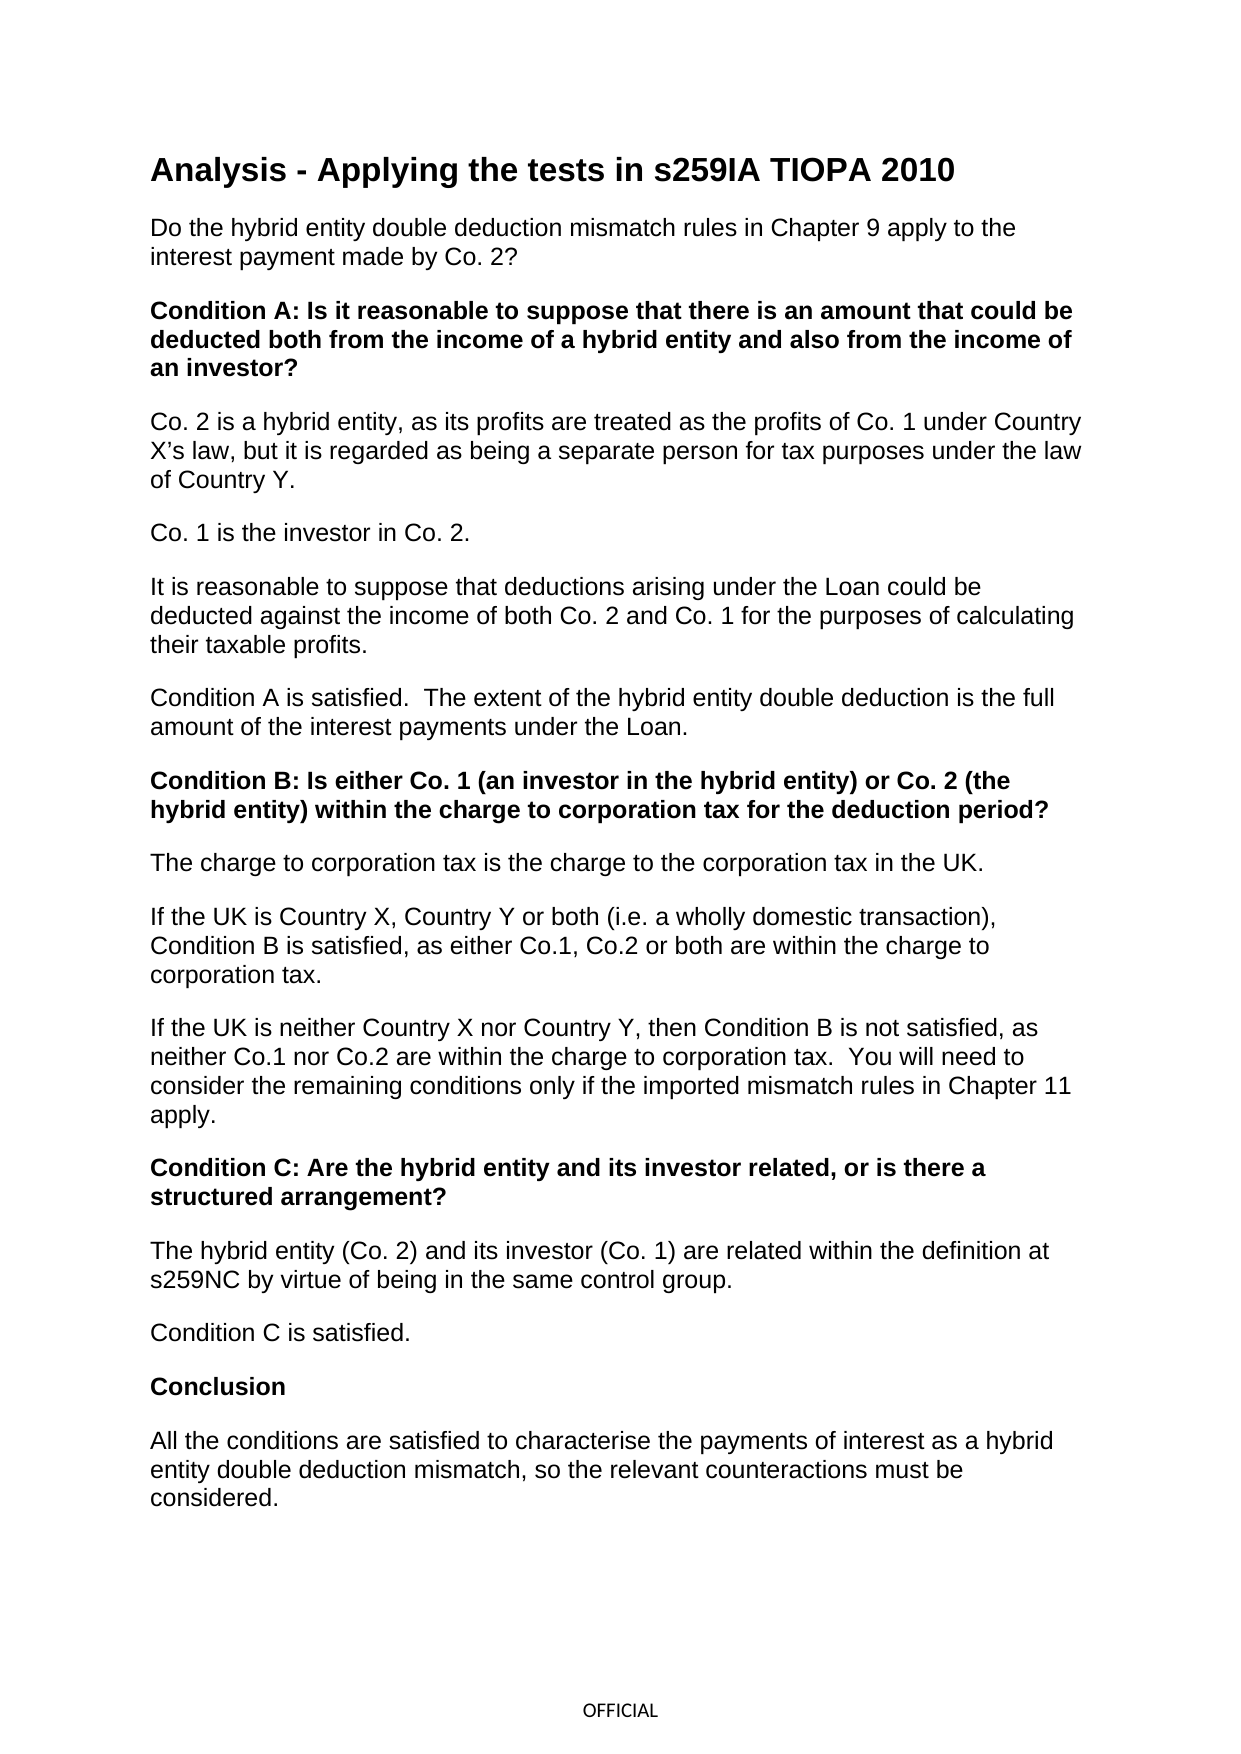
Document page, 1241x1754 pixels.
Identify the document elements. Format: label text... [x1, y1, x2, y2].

subtitle Condition C: Are the hybrid entity and its investor related, or is there a structured arrangement? [150, 1153, 1090, 1211]
text If the UK is neither Country X nor Country Y, then Condition B is not satisfied, as neither Co.1 nor Co.2 are within the charge to corporation tax. You will need to consider the remaining conditions only if the imported mismatch rules in Chapter 11 apply. [150, 1013, 1090, 1128]
text The charge to corporation tax is the charge to the corporation tax in the UK. [150, 848, 1090, 877]
text Co. 2 is a hybrid entity, as its profits are treated as the profits of Co. 1 under Country X’s law, but it is regarded as being a separate person for tax purposes under the law of Country Y. [150, 407, 1090, 493]
text Do the hybrid entity double deduction mismatch rules in Chapter 9 apply to the interest payment made by Co. 2? [150, 213, 1090, 271]
text It is reasonable to suppose that deductions arising under the Loan could be deducted against the income of both Co. 2 and Co. 1 for the purposes of calculating their taxable profits. [150, 572, 1090, 658]
text The hybrid entity (Co. 2) and its investor (Co. 1) are related within the definition at s259NC by virtue of being in the same control group. [150, 1236, 1090, 1293]
text Condition C is satisfied. [150, 1318, 1090, 1347]
text All the conditions are satisfied to characterise the payments of interest as a hybrid entity double deduction mismatch, so the relevant counteractions must be considered. [150, 1426, 1090, 1512]
subtitle Conclusion [150, 1372, 1090, 1401]
subtitle Analysis - Applying the tests in s259IA TIOPA 2010 [150, 150, 1090, 188]
text Condition A is satisfied. The extent of the hybrid entity double deduction is the full amount of the interest payments under the Loan. [150, 683, 1090, 741]
subtitle Condition A: Is it reasonable to suppose that there is an amount that could be deducted both from the income of a hybrid entity and also from the income of an investor? [150, 296, 1090, 382]
text Co. 1 is the investor in Co. 2. [150, 518, 1090, 547]
subtitle Condition B: Is either Co. 1 (an investor in the hybrid entity) or Co. 2 (the hybrid entity) within the charge to corporation tax for the deduction period? [150, 766, 1090, 823]
text If the UK is Country X, Country Y or both (i.e. a wholly domestic transaction), Condition B is satisfied, as either Co.1, Co.2 or both are within the charge to corporation tax. [150, 902, 1090, 988]
